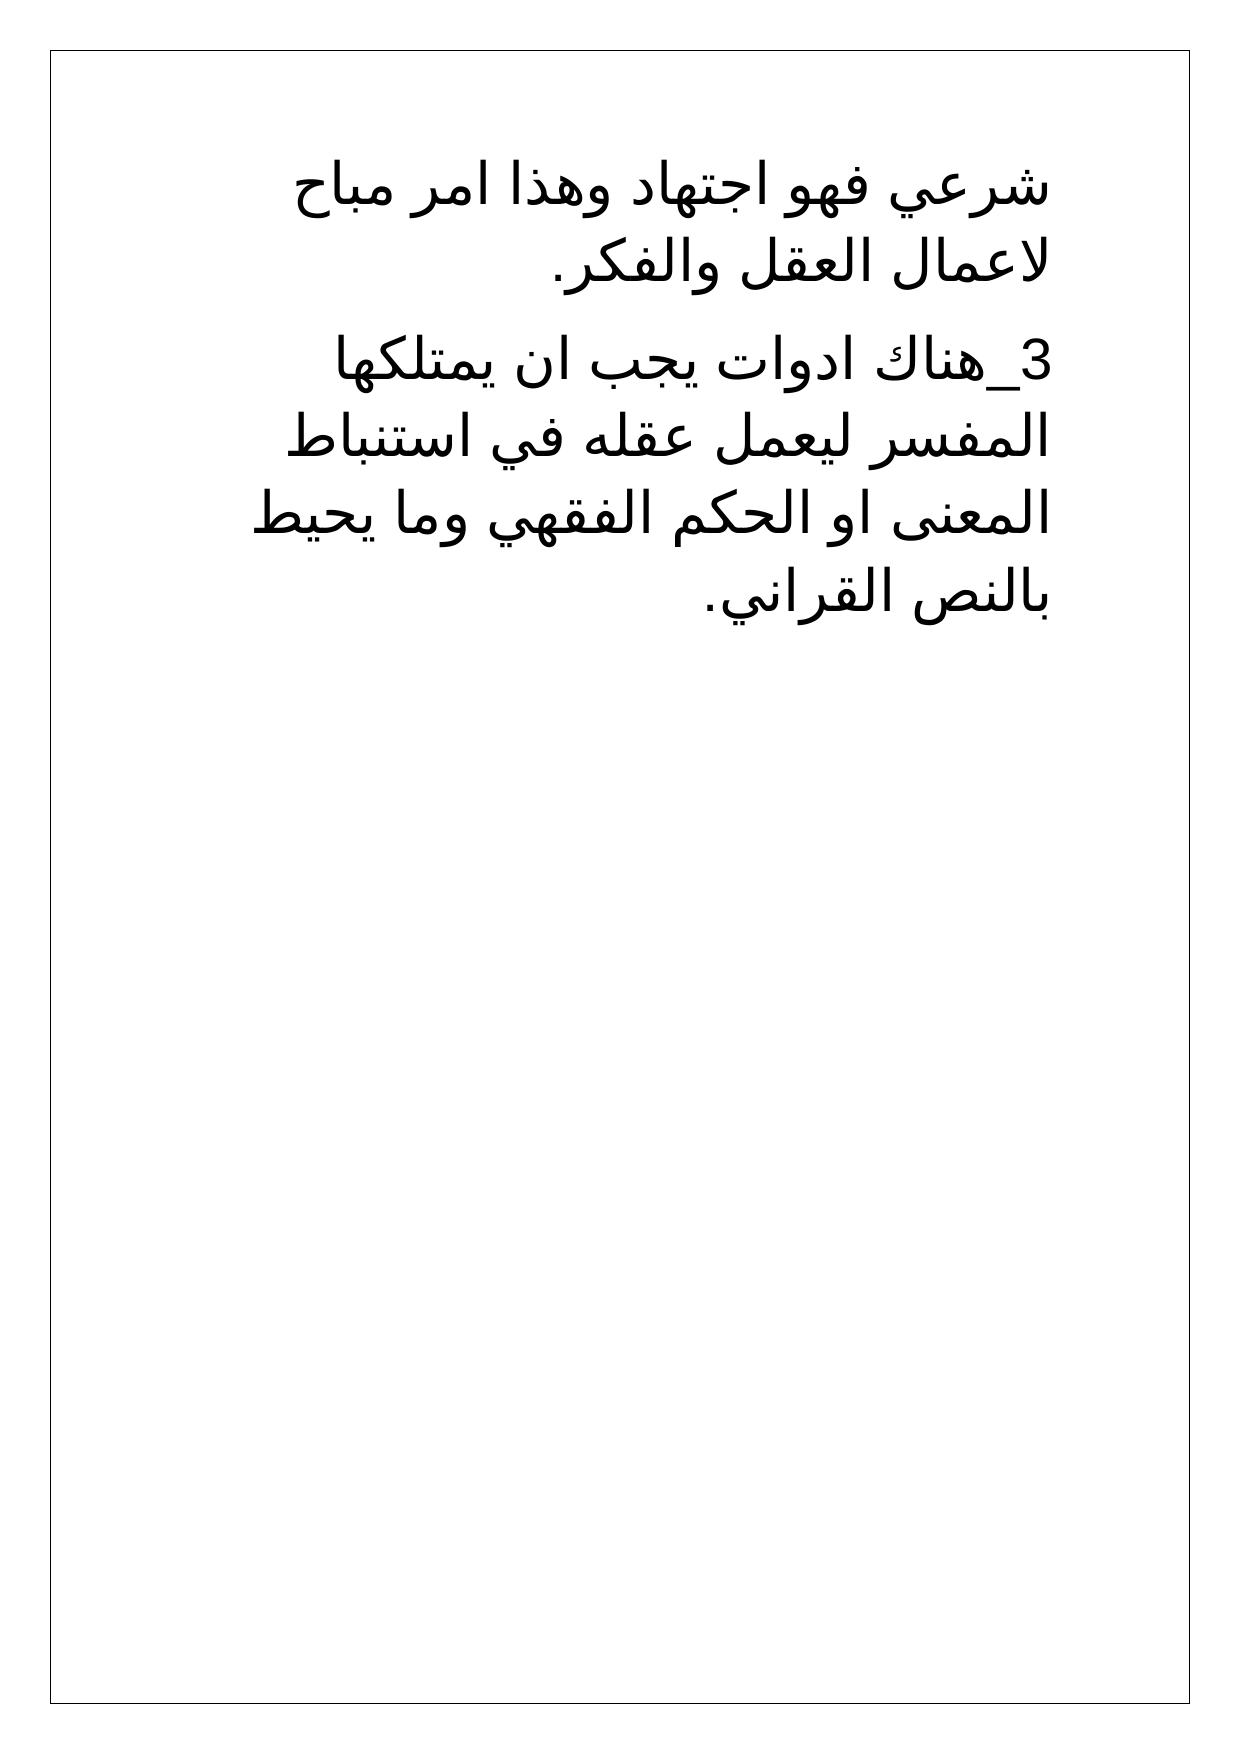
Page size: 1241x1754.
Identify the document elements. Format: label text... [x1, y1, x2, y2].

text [187, 150, 1053, 294]
text 3_هناك ادوات يجب ان يمتلكها المفسر ليعمل عقله في استنباط المعنى او الحكم الفقهي وما يحيط بالنص القراني. [187, 325, 1053, 623]
